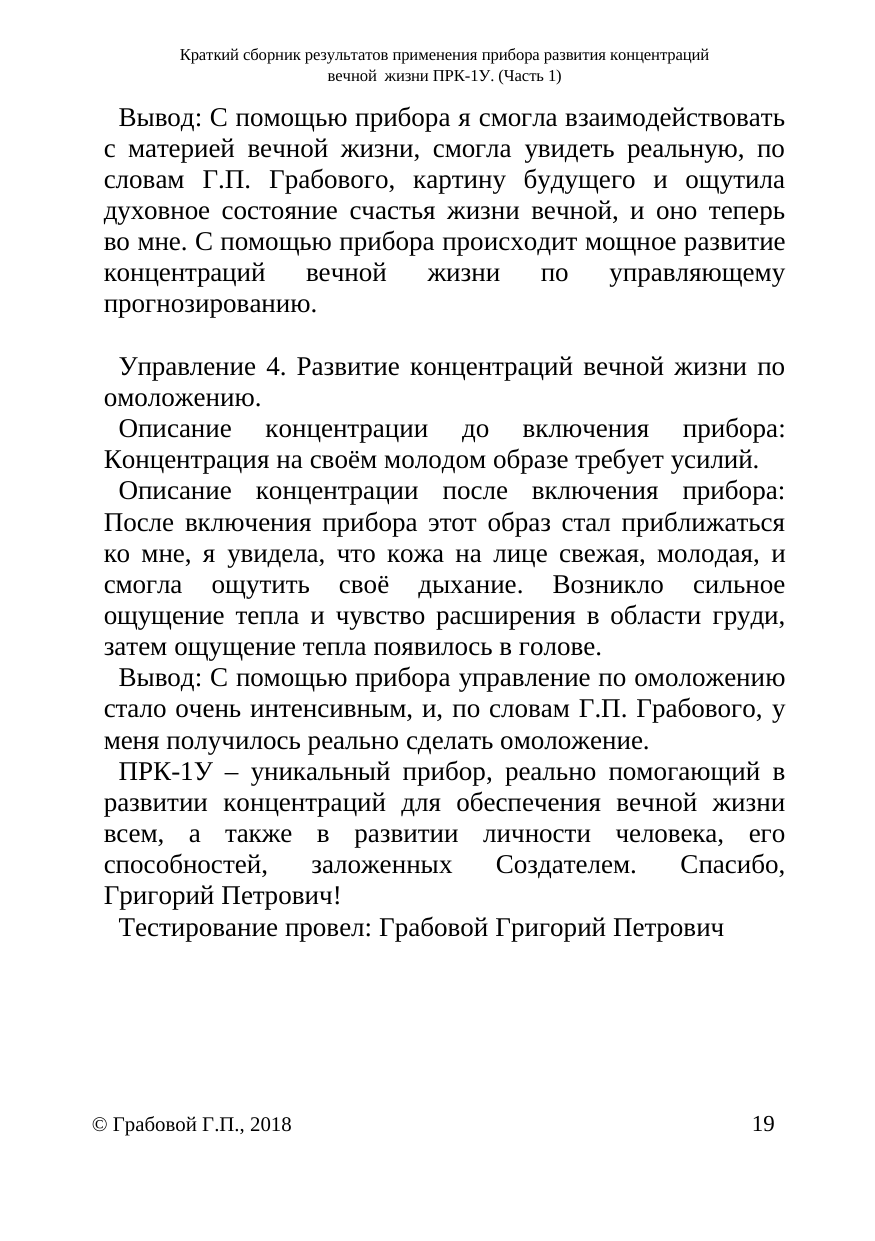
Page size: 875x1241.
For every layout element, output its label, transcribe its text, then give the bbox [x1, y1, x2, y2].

text Тестирование провел: Грабовой Григорий Петрович [118, 911, 797, 942]
text Вывод: С помощью прибора управление по омоложению стало очень интенсивным, и, по словам Г.П. Грабового, у меня получилось реально сделать омоложение. [103, 661, 785, 755]
text ПРК-1У – уникальный прибор, реально помогающий в развитии концентраций для обеспечения вечной жизни всем, а также в развитии личности человека, его способностей, заложенных Создателем. Спасибо, Григорий Петрович! [103, 755, 785, 911]
text Управление 4. Развитие концентраций вечной жизни по омоложению. [103, 350, 785, 412]
text Описание концентрации до включения прибора: Концентрация на своём молодом образе требует усилий. [103, 412, 786, 474]
text Вывод: С помощью прибора я смогла взаимодействовать с материей вечной жизни, смогла увидеть реальную, по словам Г.П. Грабового, картину будущего и ощутила духовное состояние счастья жизни вечной, и оно теперь во мне. С помощью прибора происходит мощное развитие концентраций вечной жизни по управляющему прогнозированию. [103, 101, 785, 319]
text Описание концентрации после включения прибора: После включения прибора этот образ стал приближаться ко мне, я увидела, что кожа на лице свежая, молодая, и смогла ощутить своё дыхание. Возникло сильное ощущение тепла и чувство расширения в области груди, затем ощущение тепла появилось в голове. [103, 474, 785, 661]
